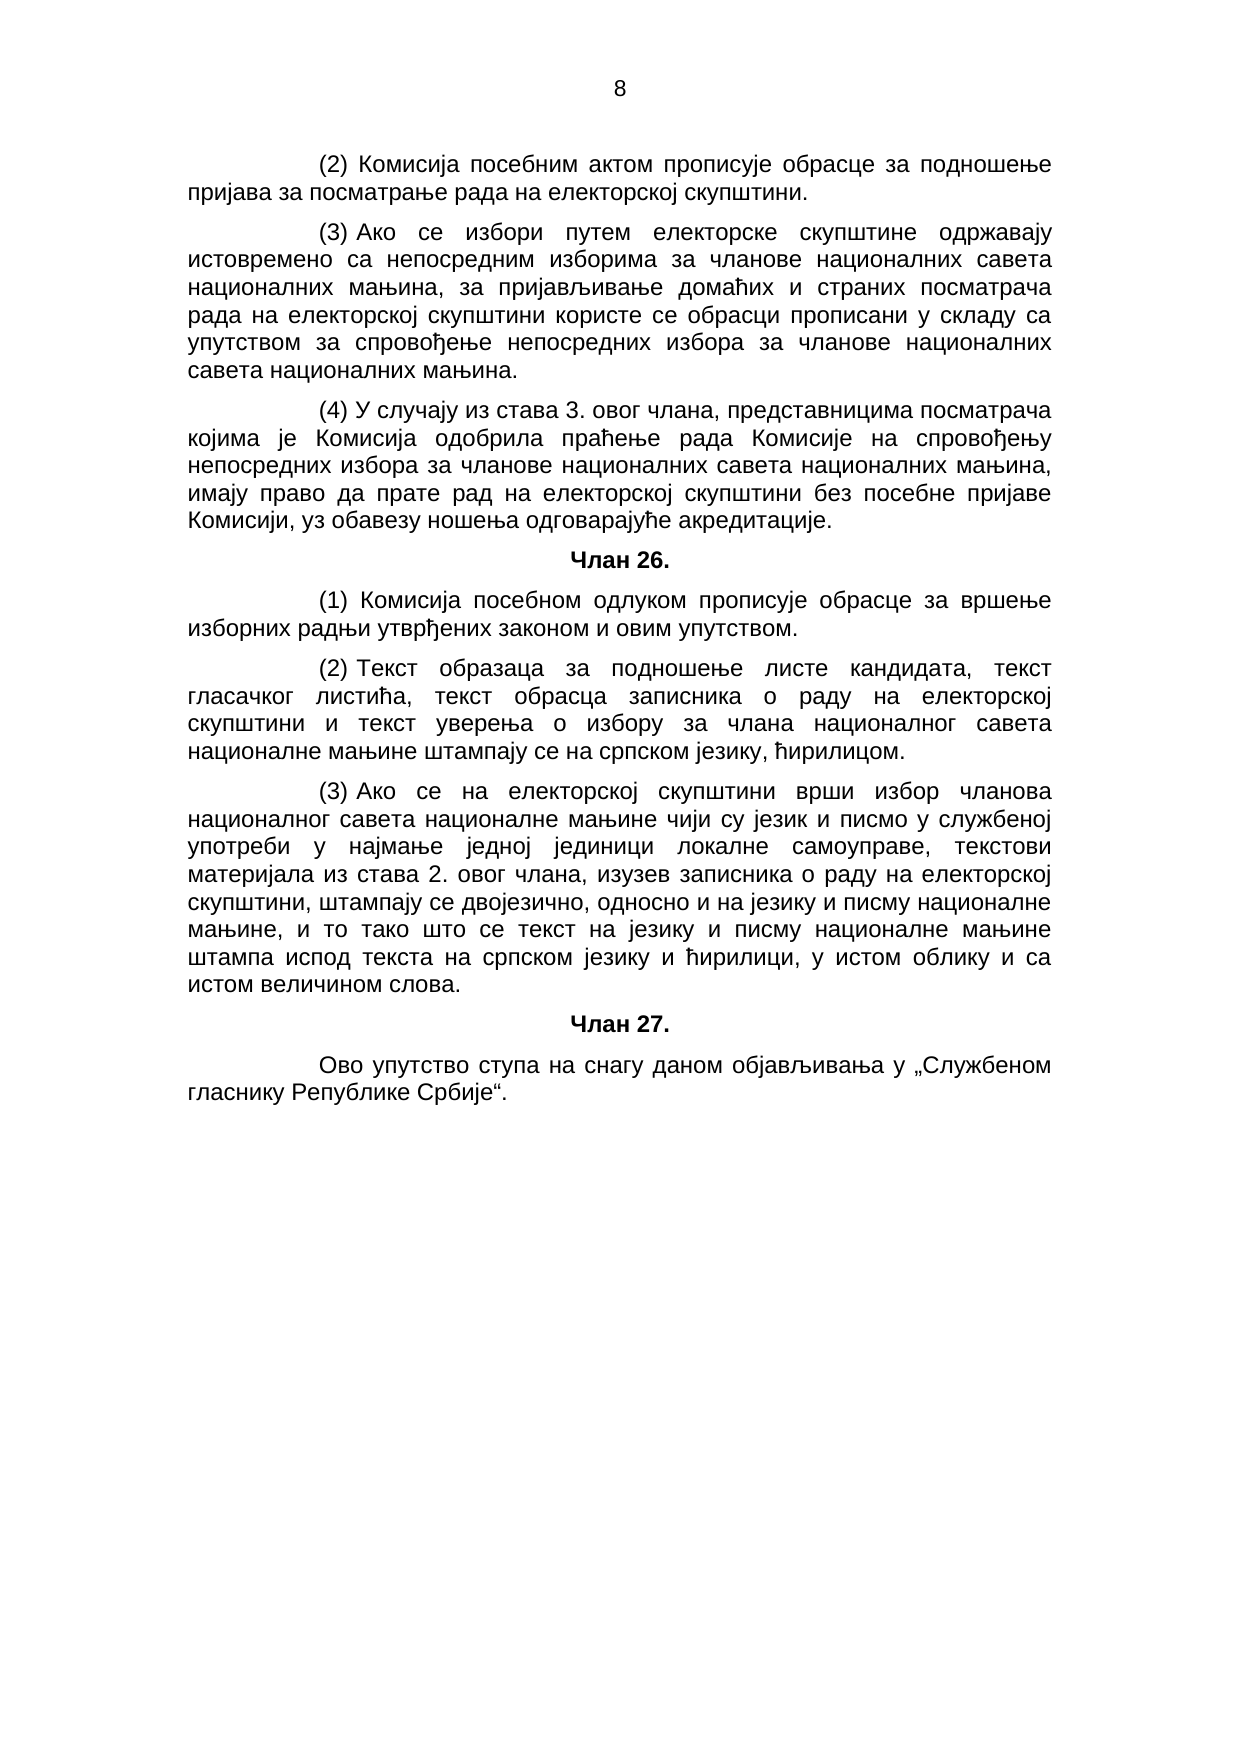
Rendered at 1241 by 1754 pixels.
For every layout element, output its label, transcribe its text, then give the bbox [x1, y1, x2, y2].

text (3) Ако се на електорској скупштини врши избор чланова националног савета националне мањине чији су језик и писмо у службеној употреби у најмање једној јединици локалне самоуправе, текстови материјала из става 2. овог члана, изузев записника о раду на електорској скупштини, штампају се двојезично, односно и на језику и писму националне мањине, и то тако што се текст на језику и писму националне мањине штампа испод текста на српском језику и ћирилици, у истом облику и са истом величином слова. [187, 777, 1053, 998]
text (2) Комисија посебним актом прописује обрасце за подношење пријава за посматрање рада на електорској скупштини. [187, 150, 1053, 205]
text Члан 26. [187, 546, 1053, 574]
text Ово упутство ступа на снагу даном објављивања у „Службеном гласнику Републике Србије“. [187, 1051, 1053, 1106]
text (4) У случају из става 3. овог члана, представницима посматрача којима је Комисија одобрила праћење рада Комисије на спровођењу непосредних избора за чланове националних савета националних мањина, имају право да прате рад на електорској скупштини без посебне пријаве Комисији, уз обавезу ношења одговарајуће акредитације. [187, 396, 1053, 534]
text (1) Комисија посебном одлуком прописује обрасце за вршење изборних радњи утврђених законом и овим упутством. [187, 586, 1053, 642]
text (2) Текст образаца за подношење листе кандидата, текст гласачког листића, текст обрасца записника о раду на електорској скупштини и текст уверења о избору за члана националног савета националне мањине штампају се на српском језику, ћирилицом. [187, 654, 1053, 764]
text (3) Ако се избори путем електорске скупштине одржавају истовремено са непосредним изборима за чланове националних савета националних мањина, за пријављивање домаћих и страних посматрача рада на електорској скупштини користе се обрасци прописани у складу са упутством за спровођење непосредних избора за чланове националних савета националних мањина. [187, 218, 1053, 383]
text Члан 27. [187, 1010, 1053, 1038]
